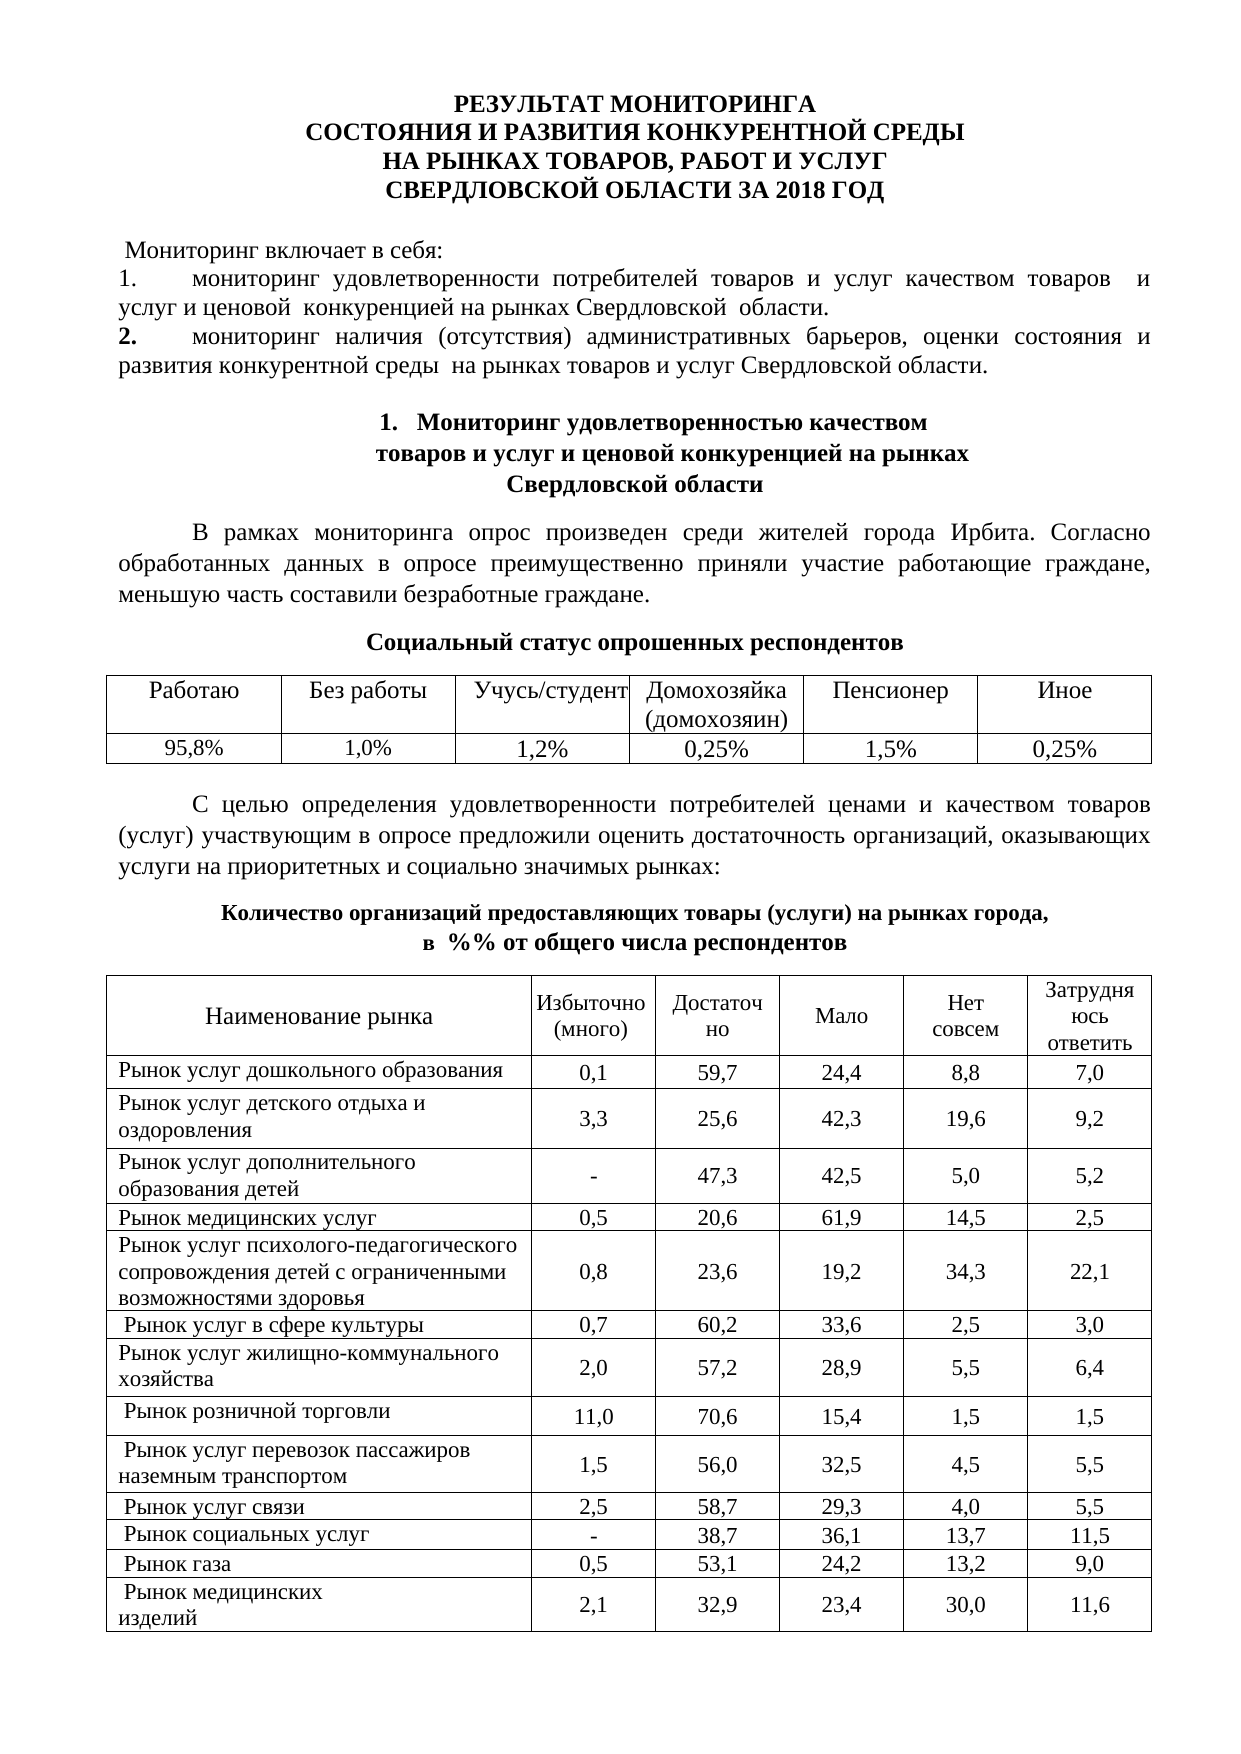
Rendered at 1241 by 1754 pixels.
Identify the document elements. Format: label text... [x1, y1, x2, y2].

table_cell 11,0 [532, 1397, 655, 1435]
table_cell 29,3 [780, 1493, 903, 1519]
table_cell 3,3 [532, 1089, 655, 1147]
table_cell 22,1 [1028, 1231, 1151, 1310]
text в %% от общего числа респондентов [118, 927, 1152, 956]
table_cell Рынок услуг связи [107, 1493, 531, 1519]
table_cell 2,1 [532, 1578, 655, 1631]
table_cell 23,4 [780, 1578, 903, 1631]
table_cell 5,0 [904, 1149, 1027, 1203]
table_cell Рынок услуг дополнительного образования детей [107, 1149, 531, 1203]
table_cell Рынок медицинских услуг [107, 1204, 531, 1230]
text Социальный статус опрошенных респондентов [118, 627, 1152, 656]
table_cell 0,25% [978, 734, 1151, 763]
table_header Иное [978, 676, 1151, 733]
table_cell 5,5 [904, 1339, 1027, 1396]
table_header Достаточно [656, 976, 779, 1055]
table_cell Рынок газа [107, 1550, 531, 1577]
list мониторинг наличия (отсутствия) административных барьеров, оценки состояния и развития конкурентной среды на рынках товаров и услуг Свердловской области. [118, 321, 1152, 378]
table_cell 8,8 [904, 1056, 1027, 1088]
table_cell 0,8 [532, 1231, 655, 1310]
table_header Нет совсем [904, 976, 1027, 1055]
table_cell 70,6 [656, 1397, 779, 1435]
table_cell 2,5 [532, 1493, 655, 1519]
table_cell 19,6 [904, 1089, 1027, 1147]
table_cell 9,0 [1028, 1550, 1151, 1577]
table_cell 32,9 [656, 1578, 779, 1631]
table_cell 5,2 [1028, 1149, 1151, 1203]
table_cell 95,8% [107, 734, 281, 763]
table_cell Рынок услуг дошкольного образования [107, 1056, 531, 1088]
table_cell 56,0 [656, 1436, 779, 1492]
table_cell - [532, 1520, 655, 1549]
text В рамках мониторинга опрос произведен среди жителей города Ирбита. Согласно обработанных данных в опросе преимущественно приняли участие работающие граждане, меньшую часть составили безработные граждане. [118, 517, 1152, 608]
table_cell 4,5 [904, 1436, 1027, 1492]
table_cell 1,5% [804, 734, 977, 763]
table_cell 42,3 [780, 1089, 903, 1147]
table_cell 1,0% [282, 734, 455, 763]
table_cell 24,2 [780, 1550, 903, 1577]
table_cell 47,3 [656, 1149, 779, 1203]
text СОСТОЯНИЯ И РАЗВИТИЯ КОНКУРЕНТНОЙ СРЕДЫ [118, 117, 1152, 146]
table_cell 30,0 [904, 1578, 1027, 1631]
table_header Затрудняюсь ответить [1028, 976, 1151, 1055]
table_header Учусь/студент [456, 676, 629, 733]
table_cell 23,6 [656, 1231, 779, 1310]
table_cell 19,2 [780, 1231, 903, 1310]
table_cell 14,5 [904, 1204, 1027, 1230]
table_cell 1,2% [456, 734, 629, 763]
list Мониторинг удовлетворенностью качеством товаров и услуг и ценовой конкуренцией на рынках [156, 407, 1152, 467]
table_cell 25,6 [656, 1089, 779, 1147]
table_cell 38,7 [656, 1520, 779, 1549]
table_cell 7,0 [1028, 1056, 1151, 1088]
table_cell 11,5 [1028, 1520, 1151, 1549]
table_cell 1,5 [904, 1397, 1027, 1435]
table_cell 42,5 [780, 1149, 903, 1203]
table_cell 4,0 [904, 1493, 1027, 1519]
table_cell Рынок услуг психолого-педагогического сопровождения детей с ограниченными возможностями здоровья [107, 1231, 531, 1310]
table_cell Рынок социальных услуг [107, 1520, 531, 1549]
table_header Пенсионер [804, 676, 977, 733]
table_cell 9,2 [1028, 1089, 1151, 1147]
table_cell 6,4 [1028, 1339, 1151, 1396]
table_header Без работы [282, 676, 455, 733]
table_cell Рынок медицинских изделий [107, 1578, 531, 1631]
table_header Работаю [107, 676, 281, 733]
text С целью определения удовлетворенности потребителей ценами и качеством товаров (услуг) участвующим в опросе предложили оценить достаточность организаций, оказывающих услуги на приоритетных и социально значимых рынках: [118, 789, 1152, 880]
table_cell Рынок услуг в сфере культуры [107, 1311, 531, 1338]
text НА РЫНКАХ ТОВАРОВ, РАБОТ И УСЛУГ [118, 146, 1152, 175]
table_header Наименование рынка [107, 976, 531, 1055]
table_cell 58,7 [656, 1493, 779, 1519]
table_cell 5,5 [1028, 1493, 1151, 1519]
text Мониторинг включает в себя: [118, 235, 1152, 263]
table_cell Рынок услуг детского отдыха и оздоровления [107, 1089, 531, 1147]
table_cell Рынок услуг жилищно-коммунального хозяйства [107, 1339, 531, 1396]
table_cell 34,3 [904, 1231, 1027, 1310]
table_cell 2,0 [532, 1339, 655, 1396]
table_cell 2,5 [1028, 1204, 1151, 1230]
table_cell 0,5 [532, 1550, 655, 1577]
table_cell 61,9 [780, 1204, 903, 1230]
table_cell 60,2 [656, 1311, 779, 1338]
text СВЕРДЛОВСКОЙ ОБЛАСТИ ЗА 2018 ГОД [118, 175, 1152, 204]
table_cell 15,4 [780, 1397, 903, 1435]
table_cell 2,5 [904, 1311, 1027, 1338]
table_cell 0,5 [532, 1204, 655, 1230]
text Количество организаций предоставляющих товары (услуги) на рынках города, [118, 899, 1152, 925]
table_cell 36,1 [780, 1520, 903, 1549]
table_cell 13,2 [904, 1550, 1027, 1577]
table_cell 1,5 [1028, 1397, 1151, 1435]
table_cell 0,7 [532, 1311, 655, 1338]
table_cell 33,6 [780, 1311, 903, 1338]
table_cell 57,2 [656, 1339, 779, 1396]
table_cell Рынок розничной торговли [107, 1397, 531, 1435]
table_cell Рынок услуг перевозок пассажиров наземным транспортом [107, 1436, 531, 1492]
table_cell 5,5 [1028, 1436, 1151, 1492]
table_cell 0,25% [630, 734, 803, 763]
table_cell 53,1 [656, 1550, 779, 1577]
table_cell 0,1 [532, 1056, 655, 1088]
table_cell 28,9 [780, 1339, 903, 1396]
table_cell 1,5 [532, 1436, 655, 1492]
table_cell 20,6 [656, 1204, 779, 1230]
table_header Мало [780, 976, 903, 1055]
table_cell 59,7 [656, 1056, 779, 1088]
table_cell 32,5 [780, 1436, 903, 1492]
table_header Домохозяйка (домохозяин) [630, 676, 803, 733]
table_cell 13,7 [904, 1520, 1027, 1549]
list мониторинг удовлетворенности потребителей товаров и услуг качеством товаров и услуг и ценовой конкуренцией на рынках Свердловской области. [118, 263, 1152, 321]
table_cell - [532, 1149, 655, 1203]
table_cell 11,6 [1028, 1578, 1151, 1631]
table_cell 3,0 [1028, 1311, 1151, 1338]
text Свердловской области [118, 469, 1152, 498]
text РЕЗУЛЬТАТ МОНИТОРИНГА [118, 89, 1152, 117]
table_cell 24,4 [780, 1056, 903, 1088]
table_header Избыточно (много) [532, 976, 655, 1055]
